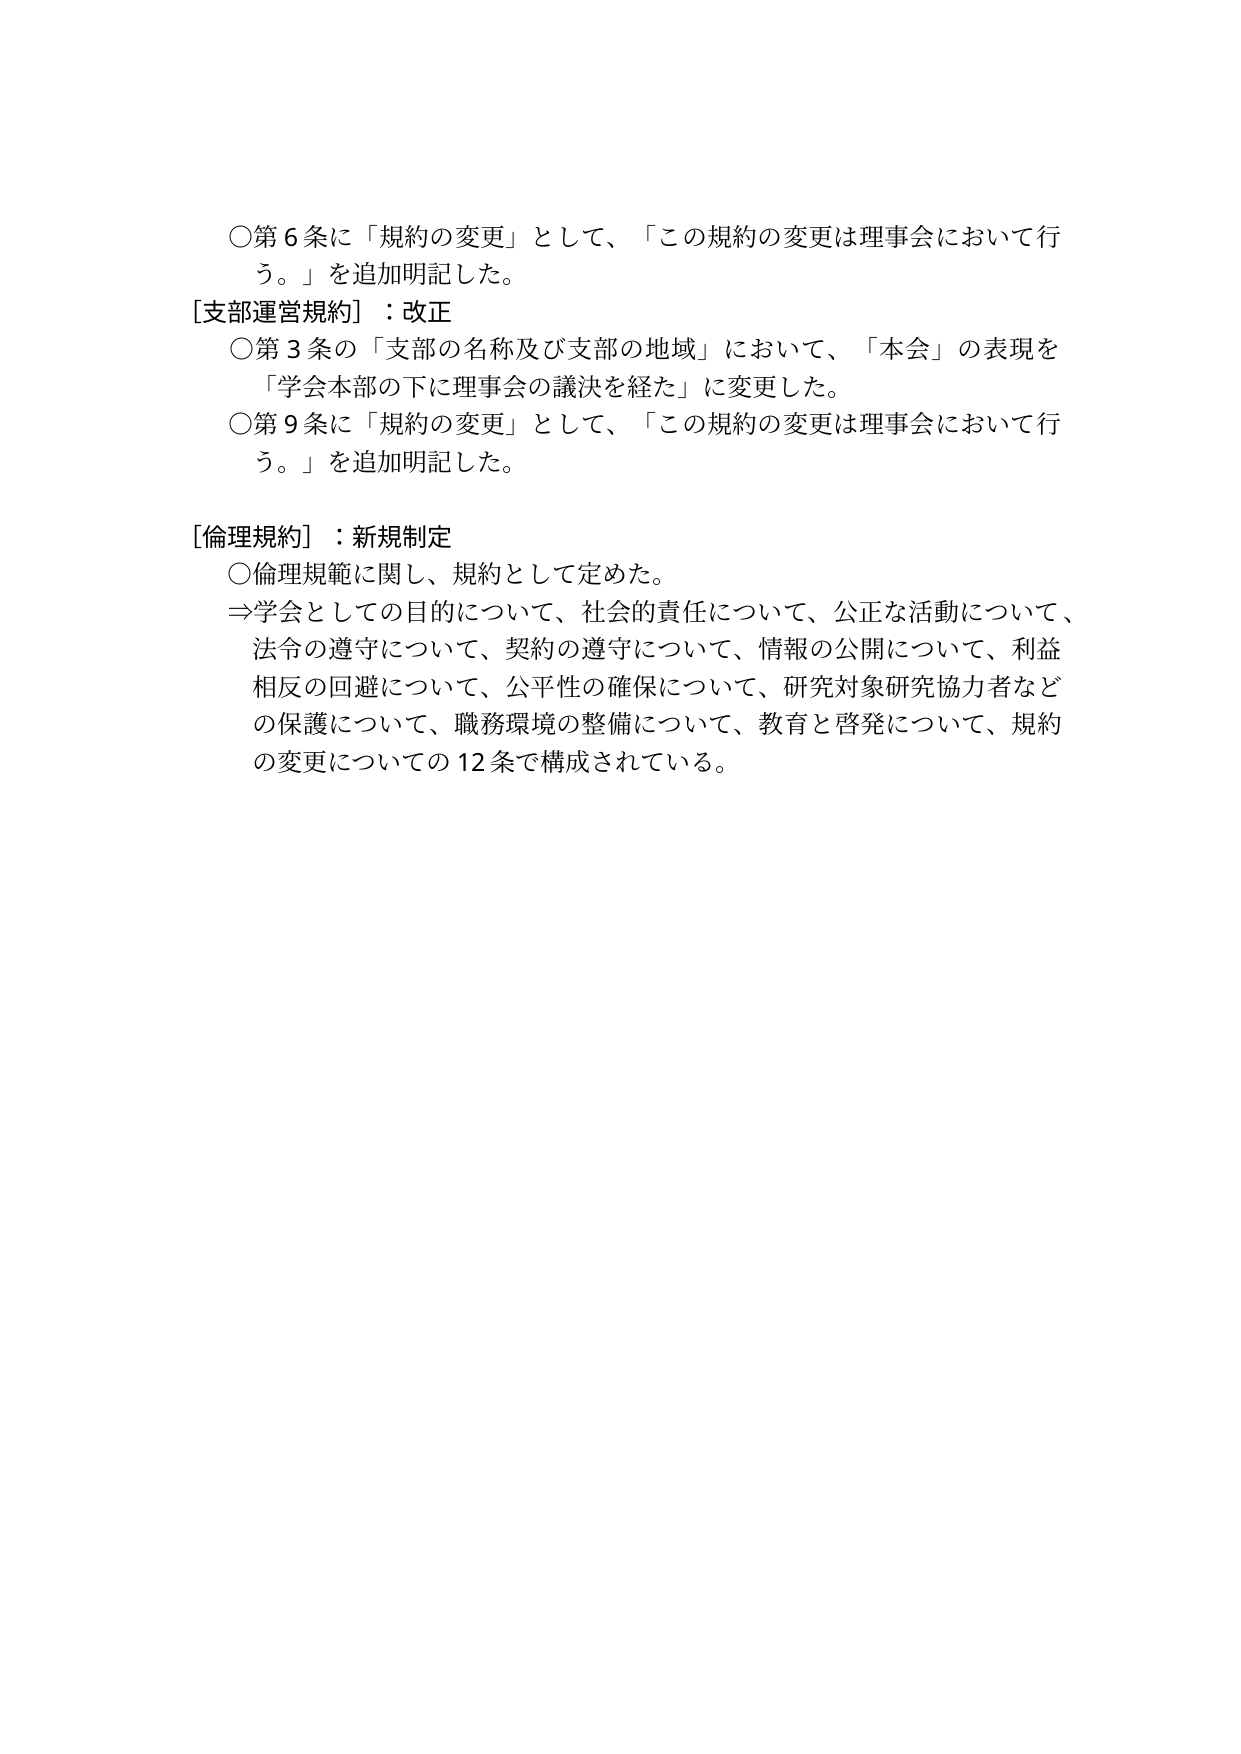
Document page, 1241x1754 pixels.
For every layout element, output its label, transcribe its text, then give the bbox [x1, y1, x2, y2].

text ［倫理規約］：新規制定 [177, 517, 1063, 554]
text ○第6条に「規約の変更」として、「この規約の変更は理事会において行う。」を追加明記した。 [177, 217, 1063, 292]
text ○第3条の「支部の名称及び支部の地域」において、「本会」の表現を「学会本部の下に理事会の議決を経た」に変更した。 [177, 329, 1063, 404]
text ⇒学会としての目的について、社会的責任について、公正な活動について、法令の遵守について、契約の遵守について、情報の公開について、利益相反の回避について、公平性の確保について、研究対象研究協力者などの保護について、職務環境の整備について、教育と啓発について、規約の変更についての12条で構成されている。 [177, 592, 1063, 779]
text ○第9条に「規約の変更」として、「この規約の変更は理事会において行う。」を追加明記した。 [177, 404, 1063, 479]
text ○倫理規範に関し、規約として定めた。 [177, 554, 1063, 592]
text ［支部運営規約］：改正 [177, 292, 1063, 329]
